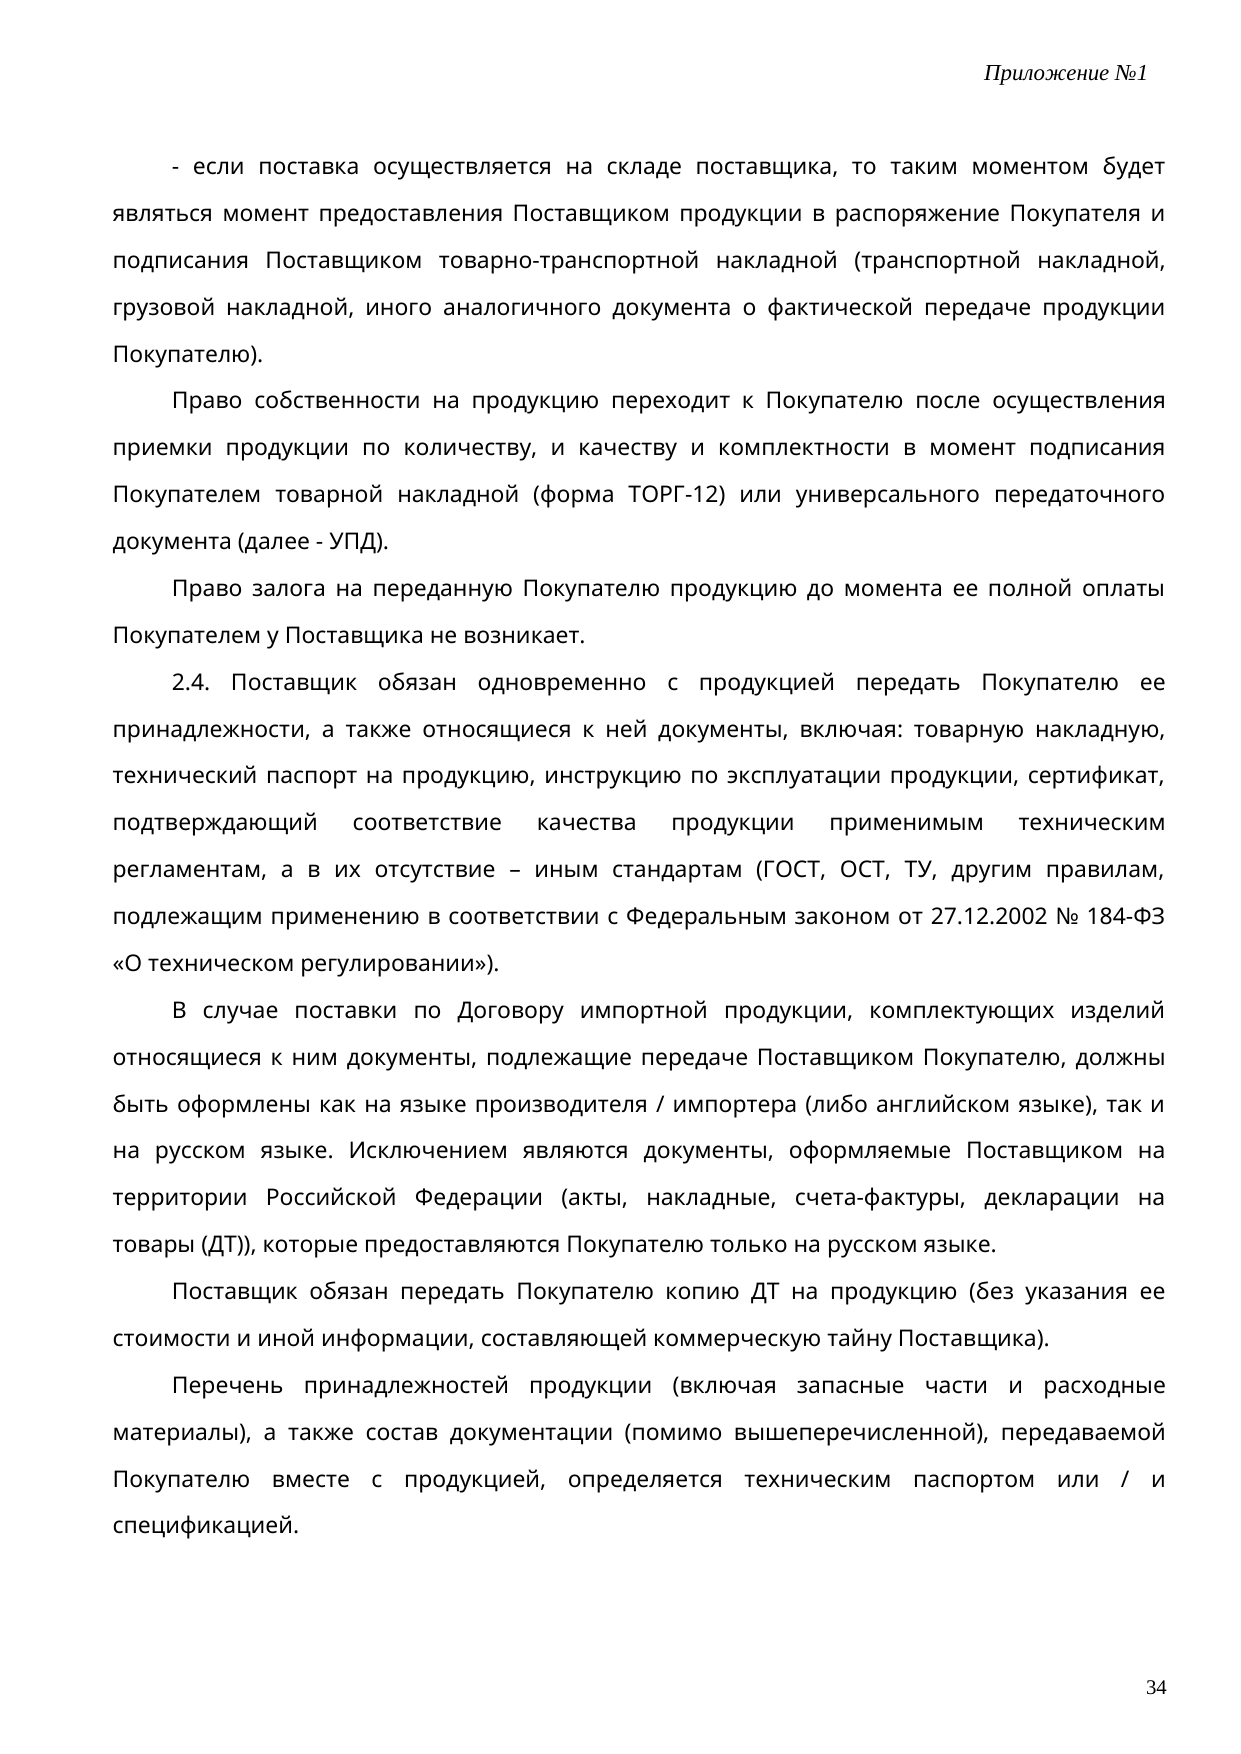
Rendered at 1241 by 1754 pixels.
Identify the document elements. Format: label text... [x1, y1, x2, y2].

text Перечень принадлежностей продукции (включая запасные части и расходные материалы), а также состав документации (помимо вышеперечисленной), передаваемой Покупателю вместе с продукцией, определяется техническим паспортом или / и спецификацией. [112, 1369, 1167, 1541]
text 2.4. Поставщик обязан одновременно с продукцией передать Покупателю ее принадлежности, а также относящиеся к ней документы, включая: товарную накладную, технический паспорт на продукцию, инструкцию по эксплуатации продукции, сертификат, подтверждающий соответствие качества продукции применимым техническим регламентам, а в их отсутствие – иным стандартам (ГОСТ, ОСТ, ТУ, другим правилам, подлежащим применению в соответствии с Федеральным законом от 27.12.2002 № 184-ФЗ «О техническом регулировании»). [112, 666, 1167, 978]
text Право залога на переданную Покупателю продукцию до момента ее полной оплаты Покупателем у Поставщика не возникает. [112, 572, 1167, 650]
text Поставщик обязан передать Покупателю копию ДТ на продукцию (без указания ее стоимости и иной информации, составляющей коммерческую тайну Поставщика). [112, 1275, 1167, 1353]
text В случае поставки по Договору импортной продукции, комплектующих изделий относящиеся к ним документы, подлежащие передаче Поставщиком Покупателю, должны быть оформлены как на языке производителя / импортера (либо английском языке), так и на русском языке. Исключением являются документы, оформляемые Поставщиком на территории Российской Федерации (акты, накладные, счета-фактуры, декларации на товары (ДТ)), которые предоставляются Покупателю только на русском языке. [112, 994, 1167, 1259]
text - если поставка осуществляется на складе поставщика, то таким моментом будет являться момент предоставления Поставщиком продукции в распоряжение Покупателя и подписания Поставщиком товарно-транспортной накладной (транспортной накладной, грузовой накладной, иного аналогичного документа о фактической передаче продукции Покупателю). [112, 150, 1167, 369]
text Право собственности на продукцию переходит к Покупателю после осуществления приемки продукции по количеству, и качеству и комплектности в момент подписания Покупателем товарной накладной (форма ТОРГ-12) или универсального передаточного документа (далее - УПД). [112, 384, 1167, 556]
